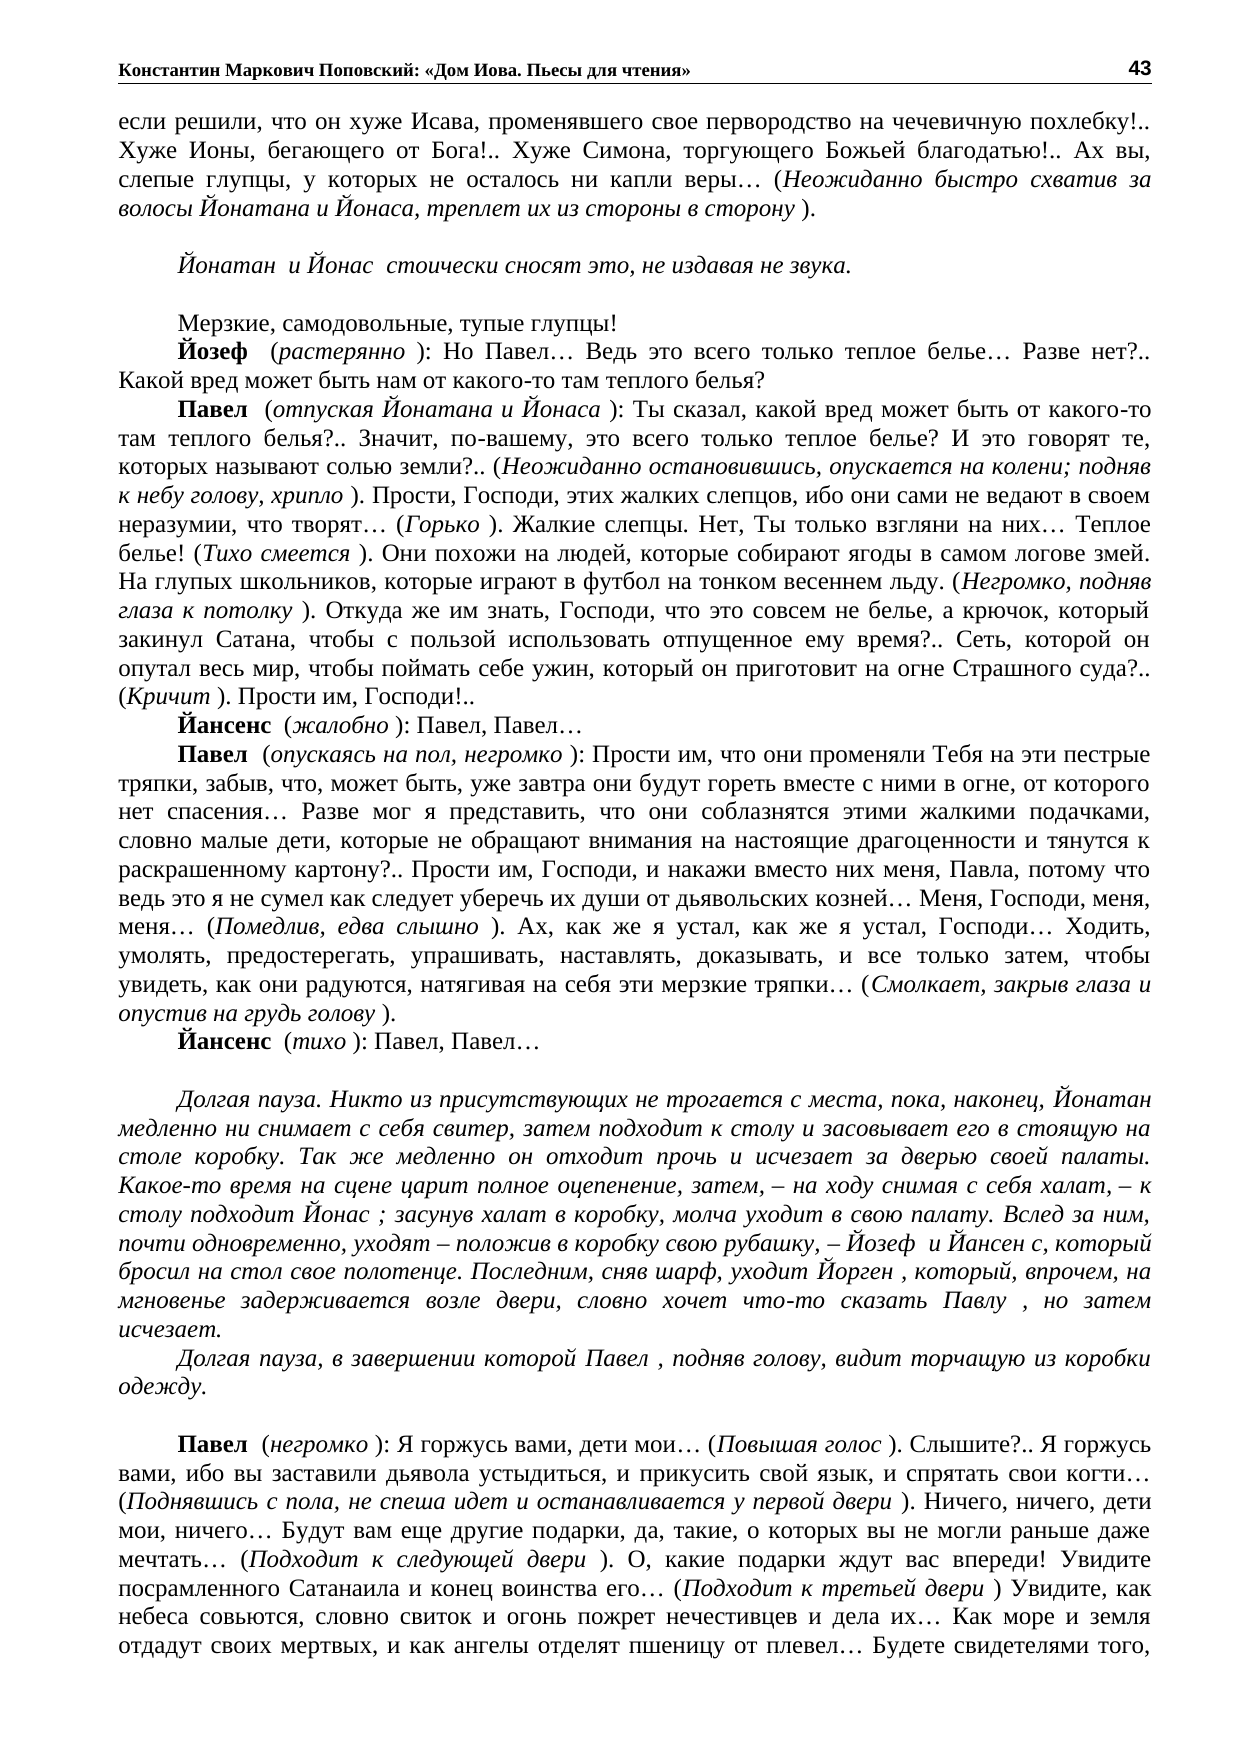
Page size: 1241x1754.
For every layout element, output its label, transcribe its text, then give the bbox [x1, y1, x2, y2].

text Йансенс (жалобно ): Павел, Павел… [118, 710, 1152, 739]
text Долгая пауза, в завершении которой Павел , подняв голову, видит торчащую из коробки одежду. [118, 1343, 1152, 1400]
text Мерзкие, самодовольные, тупые глупцы! [118, 308, 1152, 336]
text Йозеф (растерянно ): Но Павел… Ведь это всего только теплое белье… Разве нет?.. Какой вред может быть нам от какого-то там теплого белья? [118, 336, 1152, 394]
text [118, 106, 1152, 221]
text Павел (отпуская Йонатана и Йонаса ): Ты сказал, какой вред может быть от какого-то там теплого белья?.. Значит, по-вашему, это всего только теплое белье? И это говорят те, которых называют солью земли?.. (Неожиданно остановившись, опускается на колени; подняв к небу голову, хрипло ). Прости, Господи, этих жалких слепцов, ибо они сами не ведают в своем неразумии, что творят… (Горько ). Жалкие слепцы. Нет, Ты только взгляни на них… Теплое белье! (Тихо смеется ). Они похожи на людей, которые собирают ягоды в самом логове змей. На глупых школьников, которые играют в футбол на тонком весеннем льду. (Негромко, подняв глаза к потолку ). Откуда же им знать, Господи, что это совсем не белье, а крючок, который закинул Сатана, чтобы с пользой использовать отпущенное ему время?.. Сеть, которой он опутал весь мир, чтобы поймать себе ужин, который он приготовит на огне Страшного суда?.. (Кричит ). Прости им, Господи!.. [118, 394, 1152, 710]
text Павел (опускаясь на пол, негромко ): Прости им, что они променяли Тебя на эти пестрые тряпки, забыв, что, может быть, уже завтра они будут гореть вместе с ними в огне, от которого нет спасения… Разве мог я представить, что они соблазнятся этими жалкими подачками, словно малые дети, которые не обращают внимания на настоящие драгоценности и тянутся к раскрашенному картону?.. Прости им, Господи, и накажи вместо них меня, Павла, потому что ведь это я не сумел как следует уберечь их души от дьявольских козней… Меня, Господи, меня, меня… (Помедлив, едва слышно ). Ах, как же я устал, как же я устал, Господи… Ходить, умолять, предостерегать, упрашивать, наставлять, доказывать, и все только затем, чтобы увидеть, как они радуются, натягивая на себя эти мерзкие тряпки… (Смолкает, закрыв глаза и опустив на грудь голову ). [118, 739, 1152, 1026]
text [118, 1429, 1152, 1659]
text Йансенс (тихо ): Павел, Павел… [118, 1026, 1152, 1055]
text Йонатан и Йонас стоически сносят это, не издавая не звука. [118, 250, 1152, 279]
text Долгая пауза. Никто из присутствующих не трогается с места, пока, наконец, Йонатан медленно ни снимает с себя свитер, затем подходит к столу и засовывает его в стоящую на столе коробку. Так же медленно он отходит прочь и исчезает за дверью своей палаты. Какое-то время на сцене царит полное оцепенение, затем, – на ходу снимая с себя халат, – к столу подходит Йонас ; засунув халат в коробку, молча уходит в свою палату. Вслед за ним, почти одновременно, уходят – положив в коробку свою рубашку, – Йозеф и Йансен с, который бросил на стол свое полотенце. Последним, сняв шарф, уходит Йорген , который, впрочем, на мгновенье задерживается возле двери, словно хочет что-то сказать Павлу , но затем исчезает. [118, 1084, 1152, 1343]
